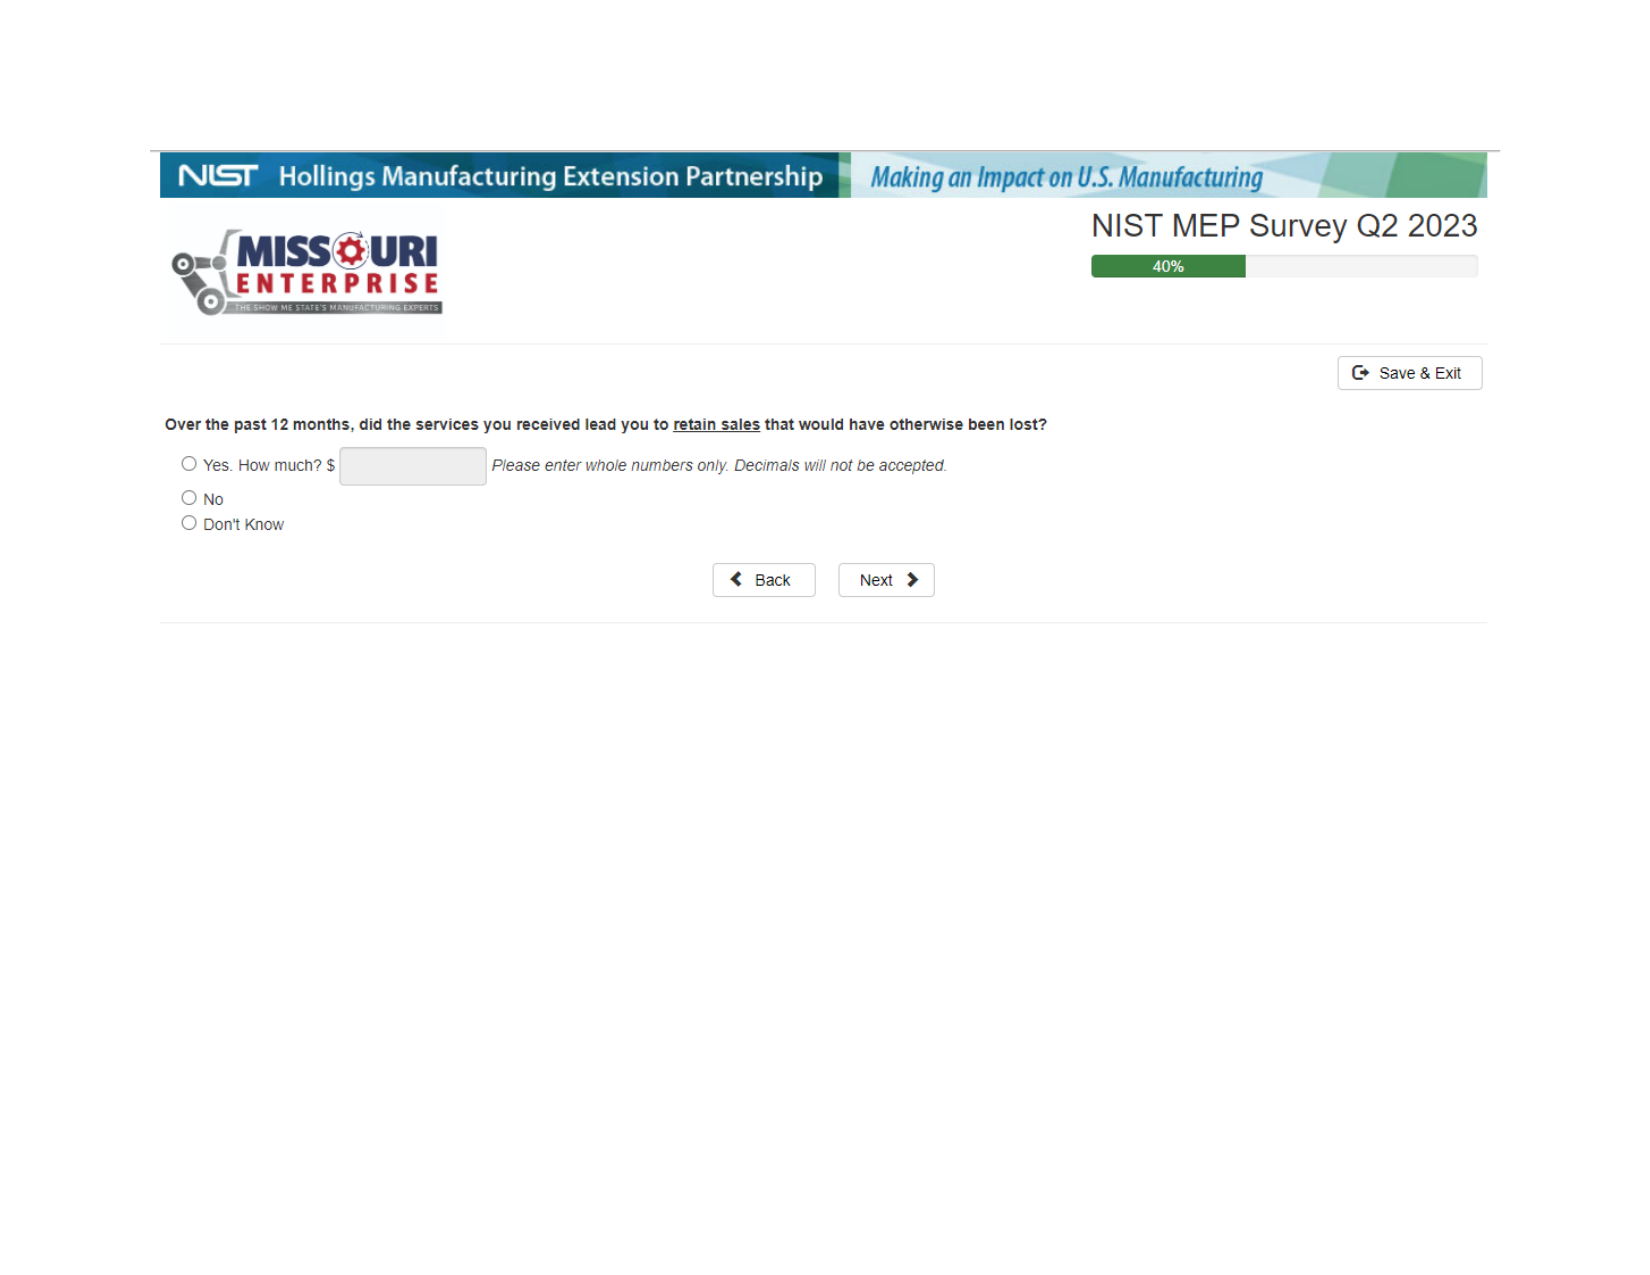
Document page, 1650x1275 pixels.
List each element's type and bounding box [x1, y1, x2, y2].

picture [150, 150, 1500, 637]
